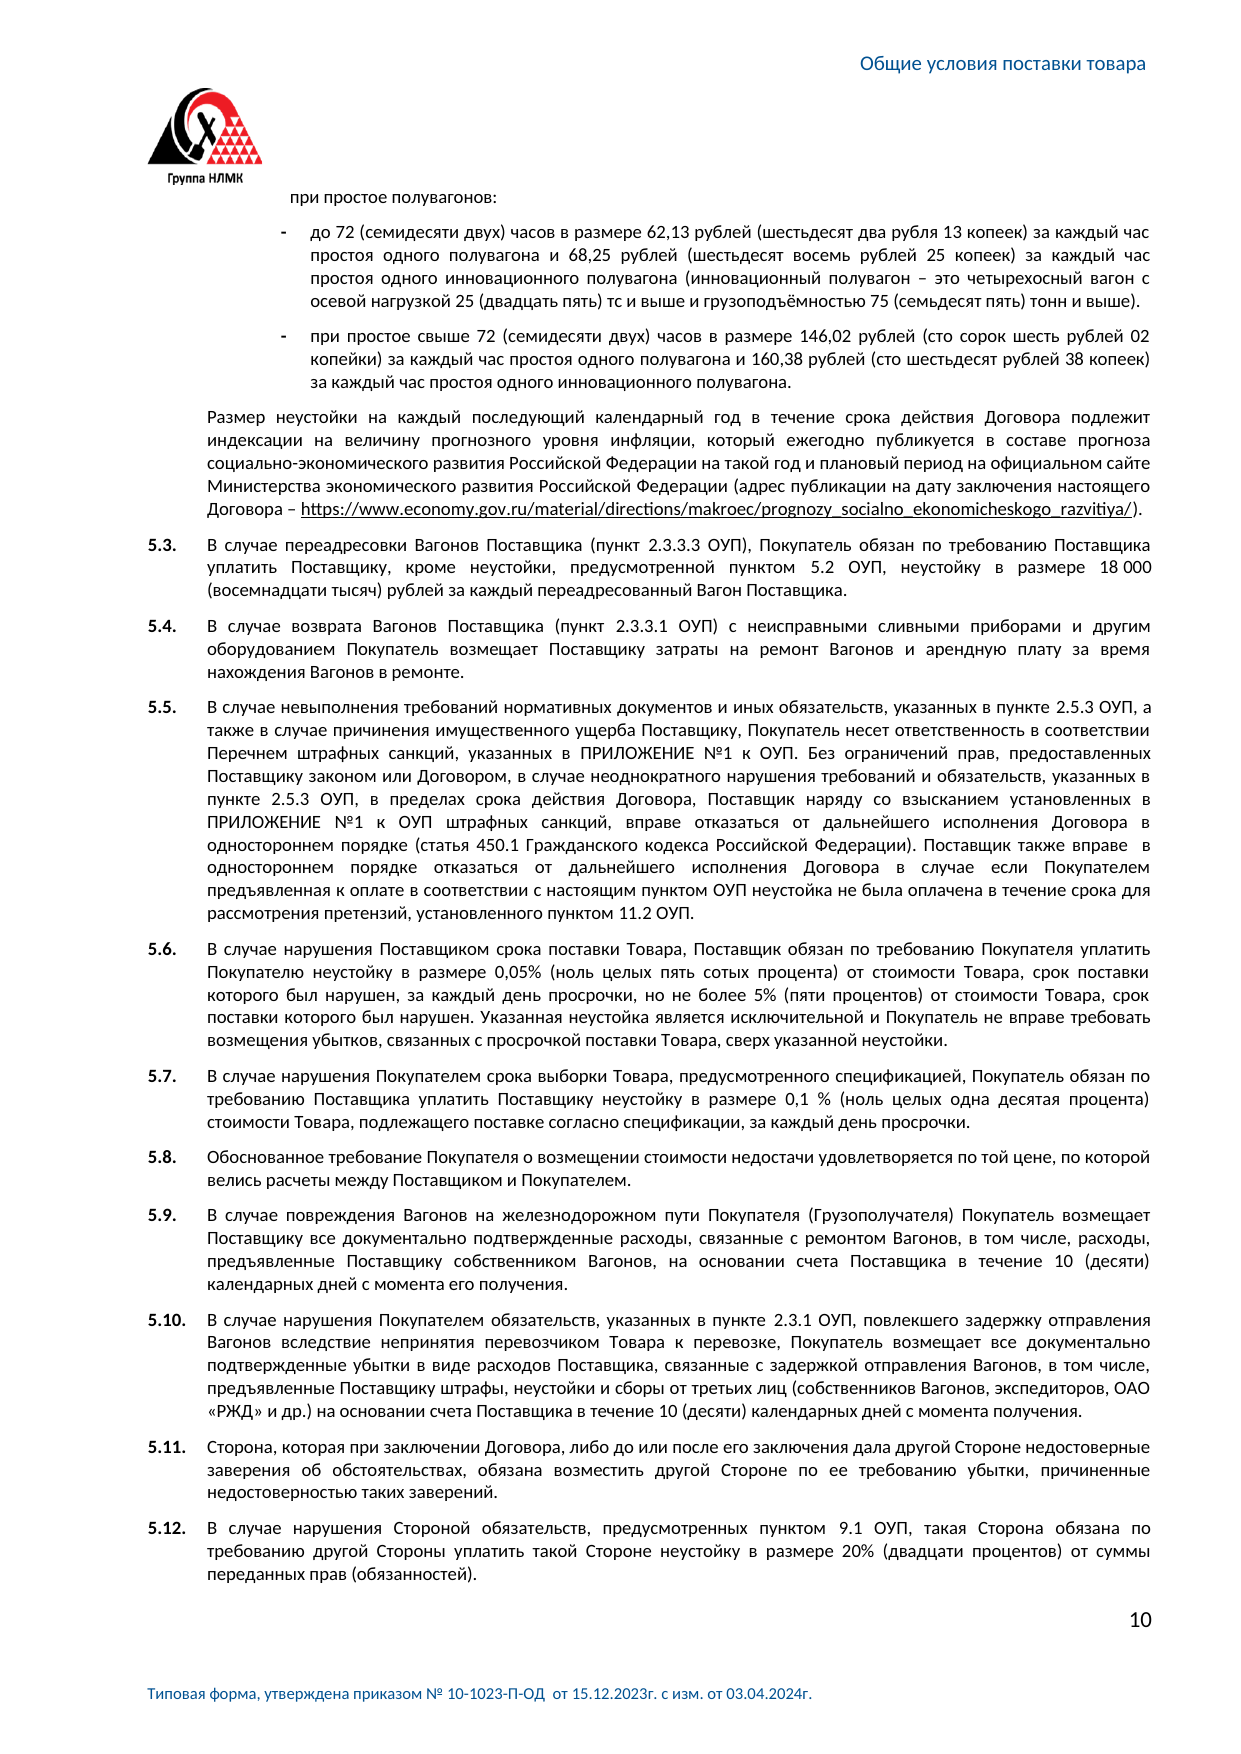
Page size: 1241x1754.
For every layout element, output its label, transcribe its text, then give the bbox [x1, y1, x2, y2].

list В случае повреждения Вагонов на железнодорожном пути Покупателя (Грузополучателя) Покупатель возмещает Поставщику все документально подтвержденные расходы, связанные с ремонтом Вагонов, в том числе, расходы, предъявленные Поставщику собственником Вагонов, на основании счета Поставщика в течение 10 (десяти) календарных дней с момента его получения. [148, 1204, 1152, 1295]
list В случае нарушения Покупателем обязательств, указанных в пункте 2.3.1 ОУП, повлекшего задержку отправления Вагонов вследствие непринятия перевозчиком Товара к перевозке, Покупатель возмещает все документально подтвержденные убытки в виде расходов Поставщика, связанные с задержкой отправления Вагонов, в том числе, предъявленные Поставщику штрафы, неустойки и сборы от третьих лиц (собственников Вагонов, экспедиторов, ОАО «РЖД» и др.) на основании счета Поставщика в течение 10 (десяти) календарных дней с момента получения. [148, 1308, 1152, 1422]
text при простое полувагонов: [289, 185, 1152, 208]
list при простое свыше 72 (семидесяти двух) часов в размере 146,02 рублей (сто сорок шесть рублей 02 копейки) за каждый час простоя одного полувагона и 160,38 рублей (сто шестьдесят рублей 38 копеек) за каждый час простоя одного инновационного полувагона. [281, 324, 1152, 393]
list до 72 (семидесяти двух) часов в размере 62,13 рублей (шестьдесят два рубля 13 копеек) за каждый час простоя одного полувагона и 68,25 рублей (шестьдесят восемь рублей 25 копеек) за каждый час простоя одного инновационного полувагона (инновационный полувагон – это четырехосный вагон с осевой нагрузкой 25 (двадцать пять) тс и выше и грузоподъёмностью 75 (семьдесят пять) тонн и выше). [281, 220, 1152, 312]
list Обоснованное требование Покупателя о возмещении стоимости недостачи удовлетворяется по той цене, по которой велись расчеты между Поставщиком и Покупателем. [148, 1145, 1152, 1191]
list Сторона, которая при заключении Договора, либо до или после его заключения дала другой Стороне недостоверные заверения об обстоятельствах, обязана возместить другой Стороне по ее требованию убытки, причиненные недостоверностью таких заверений. [148, 1435, 1152, 1504]
list В случае невыполнения требований нормативных документов и иных обязательств, указанных в пункте 2.5.3 ОУП, а также в случае причинения имущественного ущерба Поставщику, Покупатель несет ответственность в соответствии Перечнем штрафных санкций, указанных в ПРИЛОЖЕНИЕ №1 к ОУП. Без ограничений прав, предоставленных Поставщику законом или Договором, в случае неоднократного нарушения требований и обязательств, указанных в пункте 2.5.3 ОУП, в пределах срока действия Договора, Поставщик наряду со взысканием установленных в ПРИЛОЖЕНИЕ №1 к ОУП штрафных санкций, вправе отказаться от дальнейшего исполнения Договора в одностороннем порядке (статья 450.1 Гражданского кодекса Российской Федерации). Поставщик также вправе в одностороннем порядке отказаться от дальнейшего исполнения Договора в случае если Покупателем предъявленная к оплате в соответствии с настоящим пунктом ОУП неустойка не была оплачена в течение срока для рассмотрения претензий, установленного пунктом 11.2 ОУП. [148, 695, 1152, 924]
list Размер неустойки на каждый последующий календарный год в течение срока действия Договора подлежит индексации на величину прогнозного уровня инфляции, который ежегодно публикуется в составе прогноза социально-экономического развития Российской Федерации на такой год и плановый период на официальном сайте Министерства экономического развития Российской Федерации (адрес публикации на дату заключения настоящего Договора – https://www.economy.gov.ru/material/directions/makroec/prognozy_socialno_ekonomicheskogo_razvitiya/). [207, 406, 1152, 520]
list В случае нарушения Покупателем срока выборки Товара, предусмотренного спецификацией, Покупатель обязан по требованию Поставщика уплатить Поставщику неустойку в размере 0,1 % (ноль целых одна десятая процента) стоимости Товара, подлежащего поставке согласно спецификации, за каждый день просрочки. [148, 1064, 1152, 1133]
list В случае переадресовки Вагонов Поставщика (пункт 2.3.3.3 ОУП), Покупатель обязан по требованию Поставщика уплатить Поставщику, кроме неустойки, предусмотренной пунктом 5.2 ОУП, неустойку в размере 18 000 (восемнадцати тысяч) рублей за каждый переадресованный Вагон Поставщика. [148, 533, 1152, 602]
list В случае нарушения Стороной обязательств, предусмотренных пунктом 9.1 ОУП, такая Сторона обязана по требованию другой Стороны уплатить такой Стороне неустойку в размере 20% (двадцати процентов) от суммы переданных прав (обязанностей). [148, 1516, 1152, 1585]
list В случае нарушения Поставщиком срока поставки Товара, Поставщик обязан по требованию Покупателя уплатить Покупателю неустойку в размере 0,05% (ноль целых пять сотых процента) от стоимости Товара, срок поставки которого был нарушен, за каждый день просрочки, но не более 5% (пяти процентов) от стоимости Товара, срок поставки которого был нарушен. Указанная неустойка является исключительной и Покупатель не вправе требовать возмещения убытков, связанных с просрочкой поставки Товара, сверх указанной неустойки. [148, 937, 1152, 1052]
list В случае возврата Вагонов Поставщика (пункт 2.3.3.1 ОУП) с неисправными сливными приборами и другим оборудованием Покупатель возмещает Поставщику затраты на ремонт Вагонов и арендную плату за время нахождения Вагонов в ремонте. [148, 614, 1152, 683]
picture [147, 88, 263, 185]
